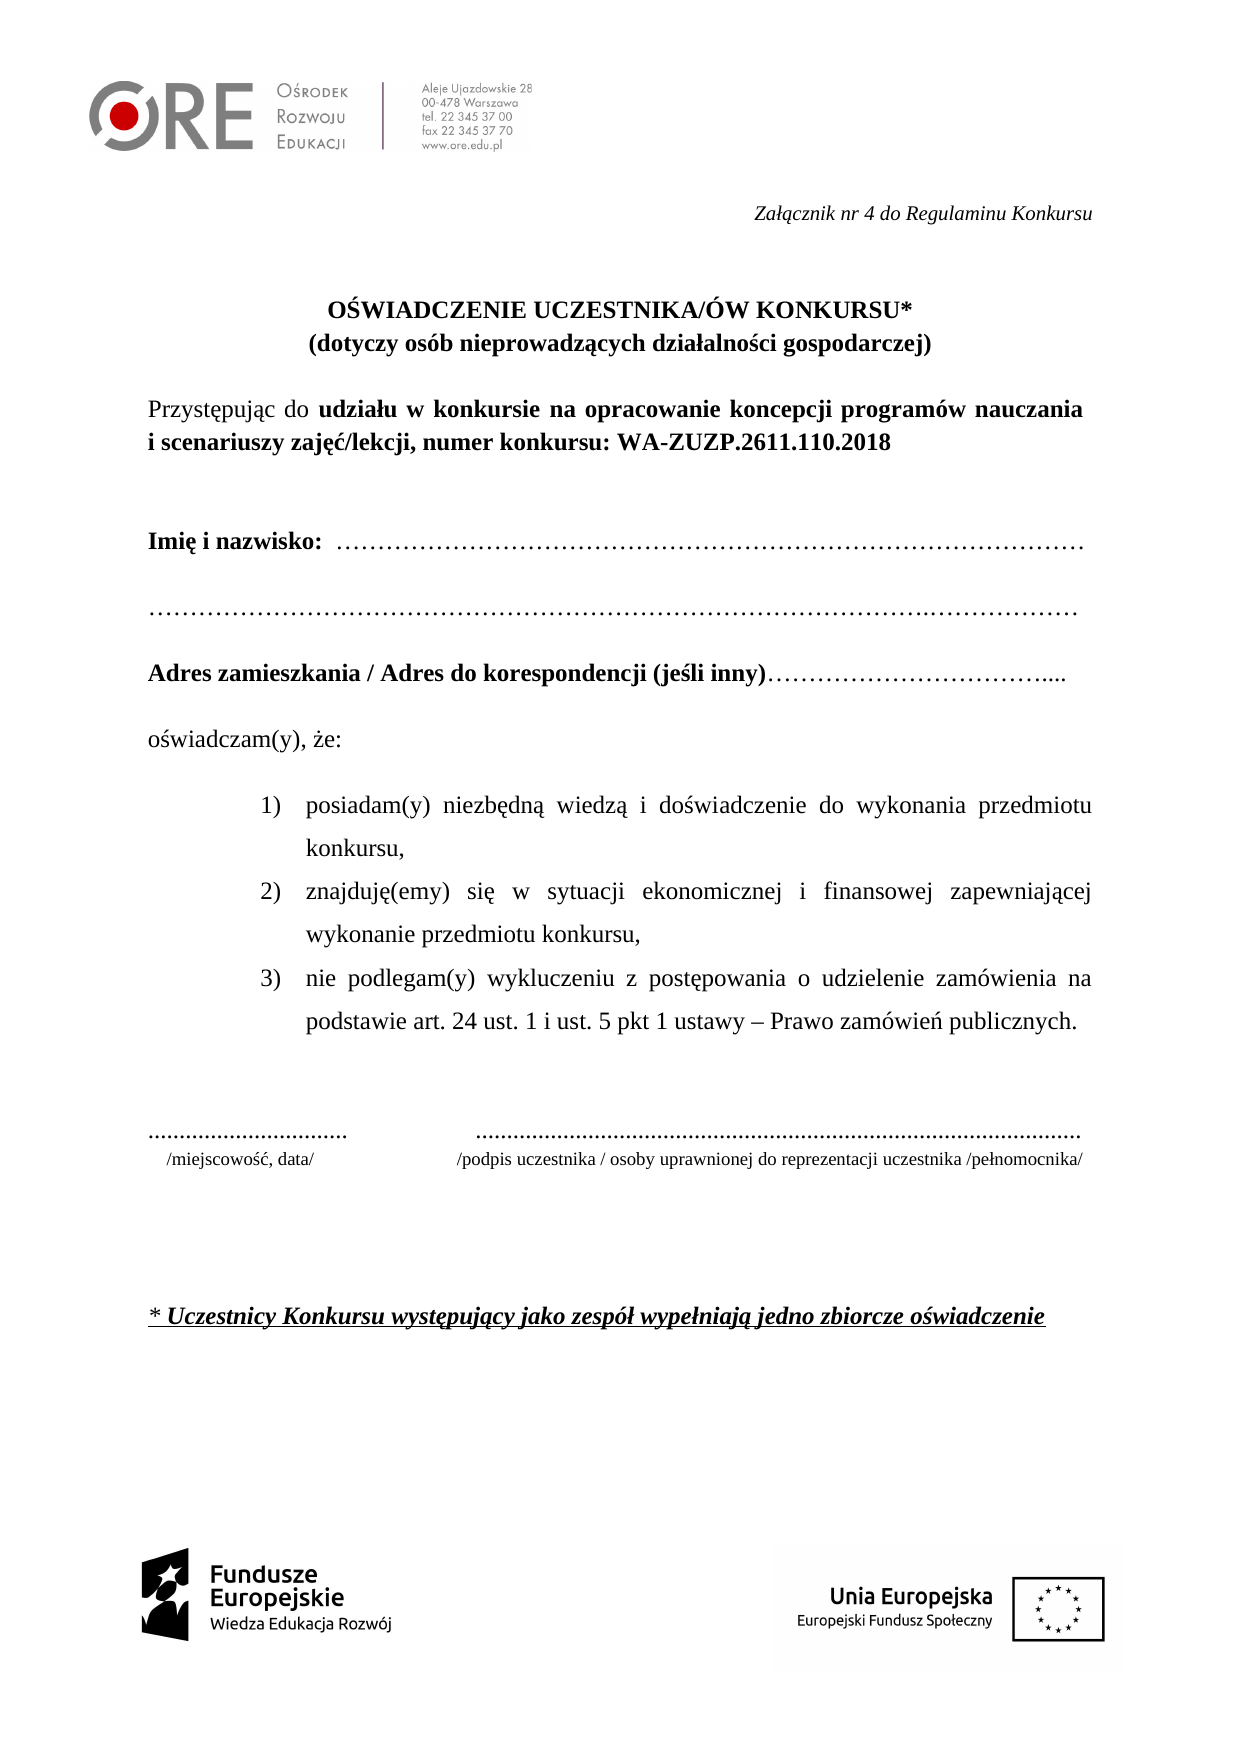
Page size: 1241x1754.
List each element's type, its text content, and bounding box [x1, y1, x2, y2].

text * Uczestnicy Konkursu występujący jako zespół wypełniają jedno zbiorcze oświadczenie [148, 1301, 1092, 1330]
list posiadam(y) niezbędną wiedzą i doświadczenie do wykonania przedmiotu konkursu, [260, 790, 1092, 862]
text Adres zamieszkania / Adres do korespondencji (jeśli inny)…………………………….... [148, 658, 1092, 687]
picture [119, 1525, 430, 1664]
text oświadczam(y), że: [148, 724, 1092, 753]
list nie podlegam(y) wykluczeniu z postępowania o udzielenie zamówienia na podstawie art. 24 ust. 1 i ust. 5 pkt 1 ustawy – Prawo zamówień publicznych. [260, 963, 1092, 1034]
text Załącznik nr 4 do Regulaminu Konkursu [148, 201, 1092, 225]
text Imię i nazwisko: ……………………………………………………………………………… [148, 526, 1092, 555]
text (dotyczy osób nieprowadzących działalności gospodarczej) [148, 328, 1092, 357]
list znajduję(emy) się w sytuacji ekonomicznej i finansowej zapewniającej wykonanie przedmiotu konkursu, [260, 876, 1092, 948]
picture [89, 81, 532, 152]
picture [771, 1543, 1125, 1671]
text /miejscowość, data/ /podpis uczestnika / osoby uprawnionej do reprezentacji uczestnika /pełnomocnika/ [148, 1148, 1092, 1169]
text ………………………………………………………………………………….……………… [148, 592, 1092, 621]
text ................................ ................................................................................................. [148, 1115, 1092, 1144]
text Przystępując do udziału w konkursie na opracowanie koncepcji programów nauczania i scenariuszy zajęć/lekcji, numer konkursu: WA-ZUZP.2611.110.2018 [148, 394, 1092, 456]
text OŚWIADCZENIE UCZESTNIKA/ÓW KONKURSU* [148, 295, 1092, 323]
